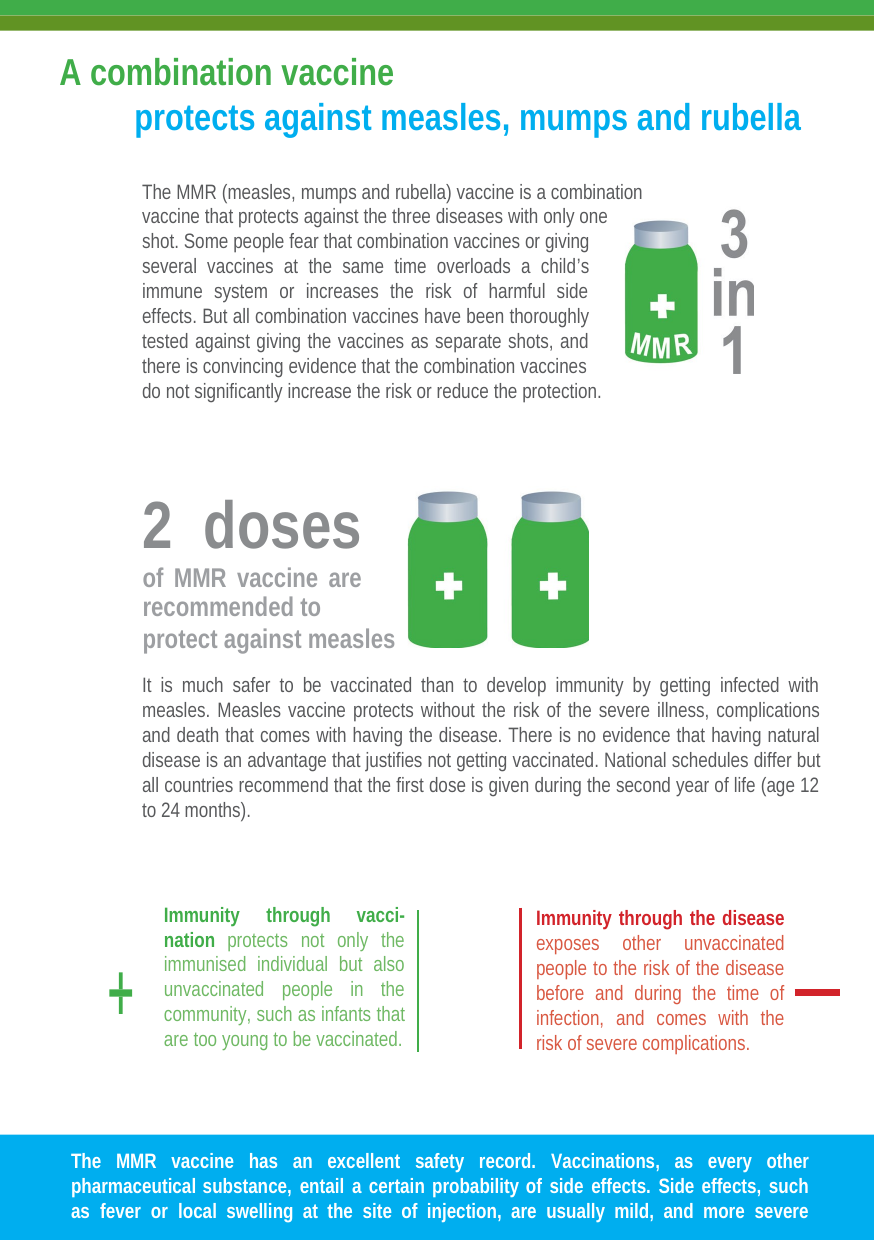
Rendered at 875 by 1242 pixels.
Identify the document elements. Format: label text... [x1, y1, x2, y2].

text 2 doses of MMR vaccine are recommended to [142, 490, 362, 622]
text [71, 1149, 809, 1223]
text The MMR (measles, mumps and rubella) vaccine is a combination vaccine that protects against the three diseases with only one shot. Some people fear that combination vaccines or giving [142, 179, 643, 253]
text Immunity through vacci- nation protects not only the immunised individual but also unvaccinated people in the community, such as infants that are too young to be vaccinated. [164, 903, 405, 1051]
text several vaccines at the same time overloads a child’s immune system or increases the risk of harmful side effects. But all combination vaccines have been thoroughly tested against giving the vaccines as separate shots, and there is convincing evidence that the combination vaccines [142, 254, 589, 378]
text A combination vaccine [59, 51, 828, 94]
picture [407, 486, 589, 648]
picture [624, 194, 754, 374]
text protects against measles, mumps and rubella [134, 96, 828, 139]
text do not significantly increase the risk or reduce the protection. [142, 379, 828, 402]
text protect against measles [142, 623, 402, 653]
text It is much safer to be vaccinated than to develop immunity by getting infected with measles. Measles vaccine protects without the risk of the severe illness, complications and death that comes with having the disease. There is no evidence that having natural disease is an advantage that justifies not getting vaccinated. National schedules differ but all countries recommend that the first dose is given during the second year of life (age 12 to 24 months). [142, 673, 821, 821]
text Immunity through the disease exposes other unvaccinated people to the risk of the disease before and during the time of infection, and comes with the risk of severe complications. [536, 906, 785, 1055]
